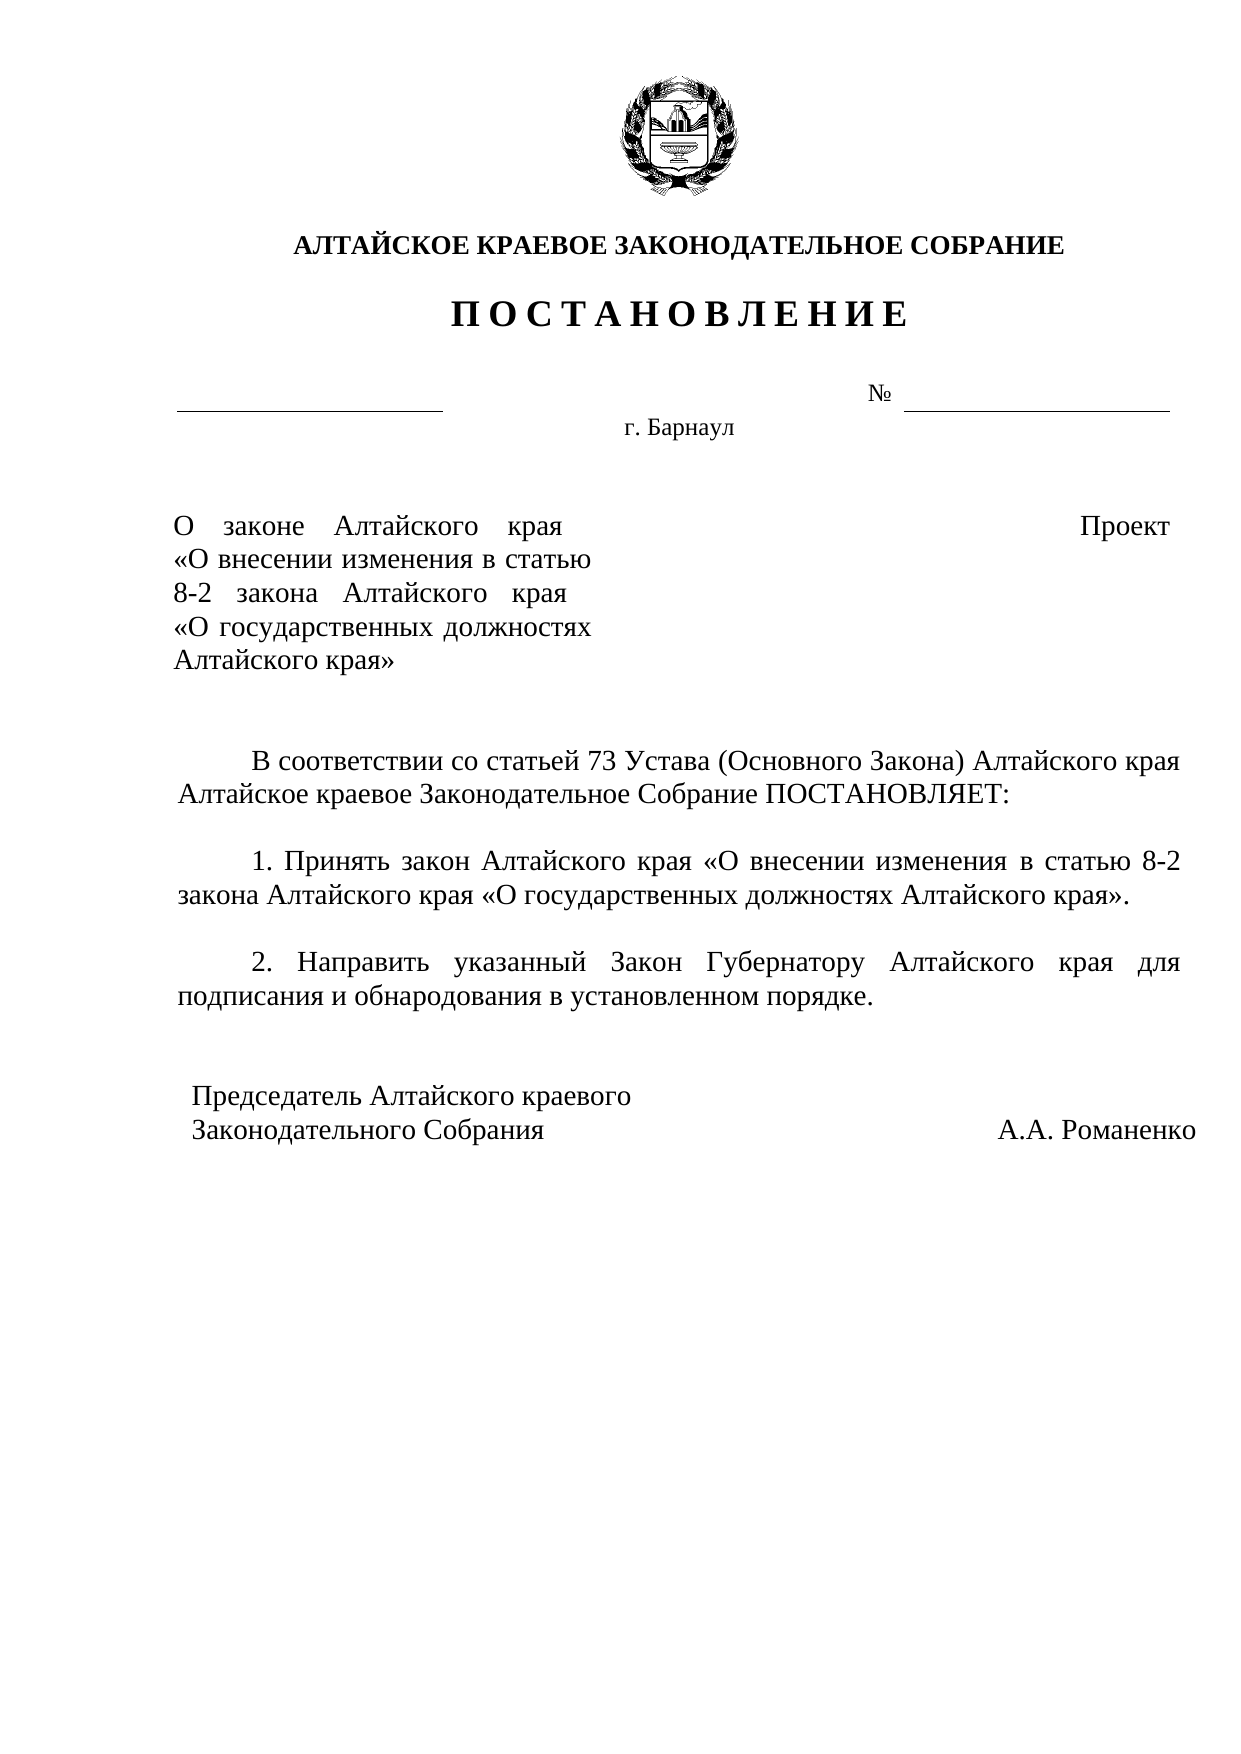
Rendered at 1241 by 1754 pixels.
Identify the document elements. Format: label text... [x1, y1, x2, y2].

table_header А.А. Романенко [856, 1078, 1211, 1145]
text 2. Направить указанный Закон Губернатору Алтайского края для подписания и обнародования в установленном порядке. [177, 944, 1181, 1011]
table_header Проект [635, 508, 1181, 676]
text 1. Принять закон Алтайского края «О внесении изменения в статью 8-2 закона Алтайского края «О государственных должностях Алтайского края». [177, 843, 1181, 911]
table_header О законе Алтайского края «О внесении изменения в статью 8-2 закона Алтайского края «О государственных должностях Алтайского края» [162, 508, 635, 676]
text В соответствии со статьей 73 Устава (Основного Закона) Алтайского края Алтайское краевое Законодательное Собрание ПОСТАНОВЛЯЕТ: [177, 743, 1181, 810]
table_header Председатель Алтайского краевого Законодательного Собрания [177, 1078, 856, 1145]
